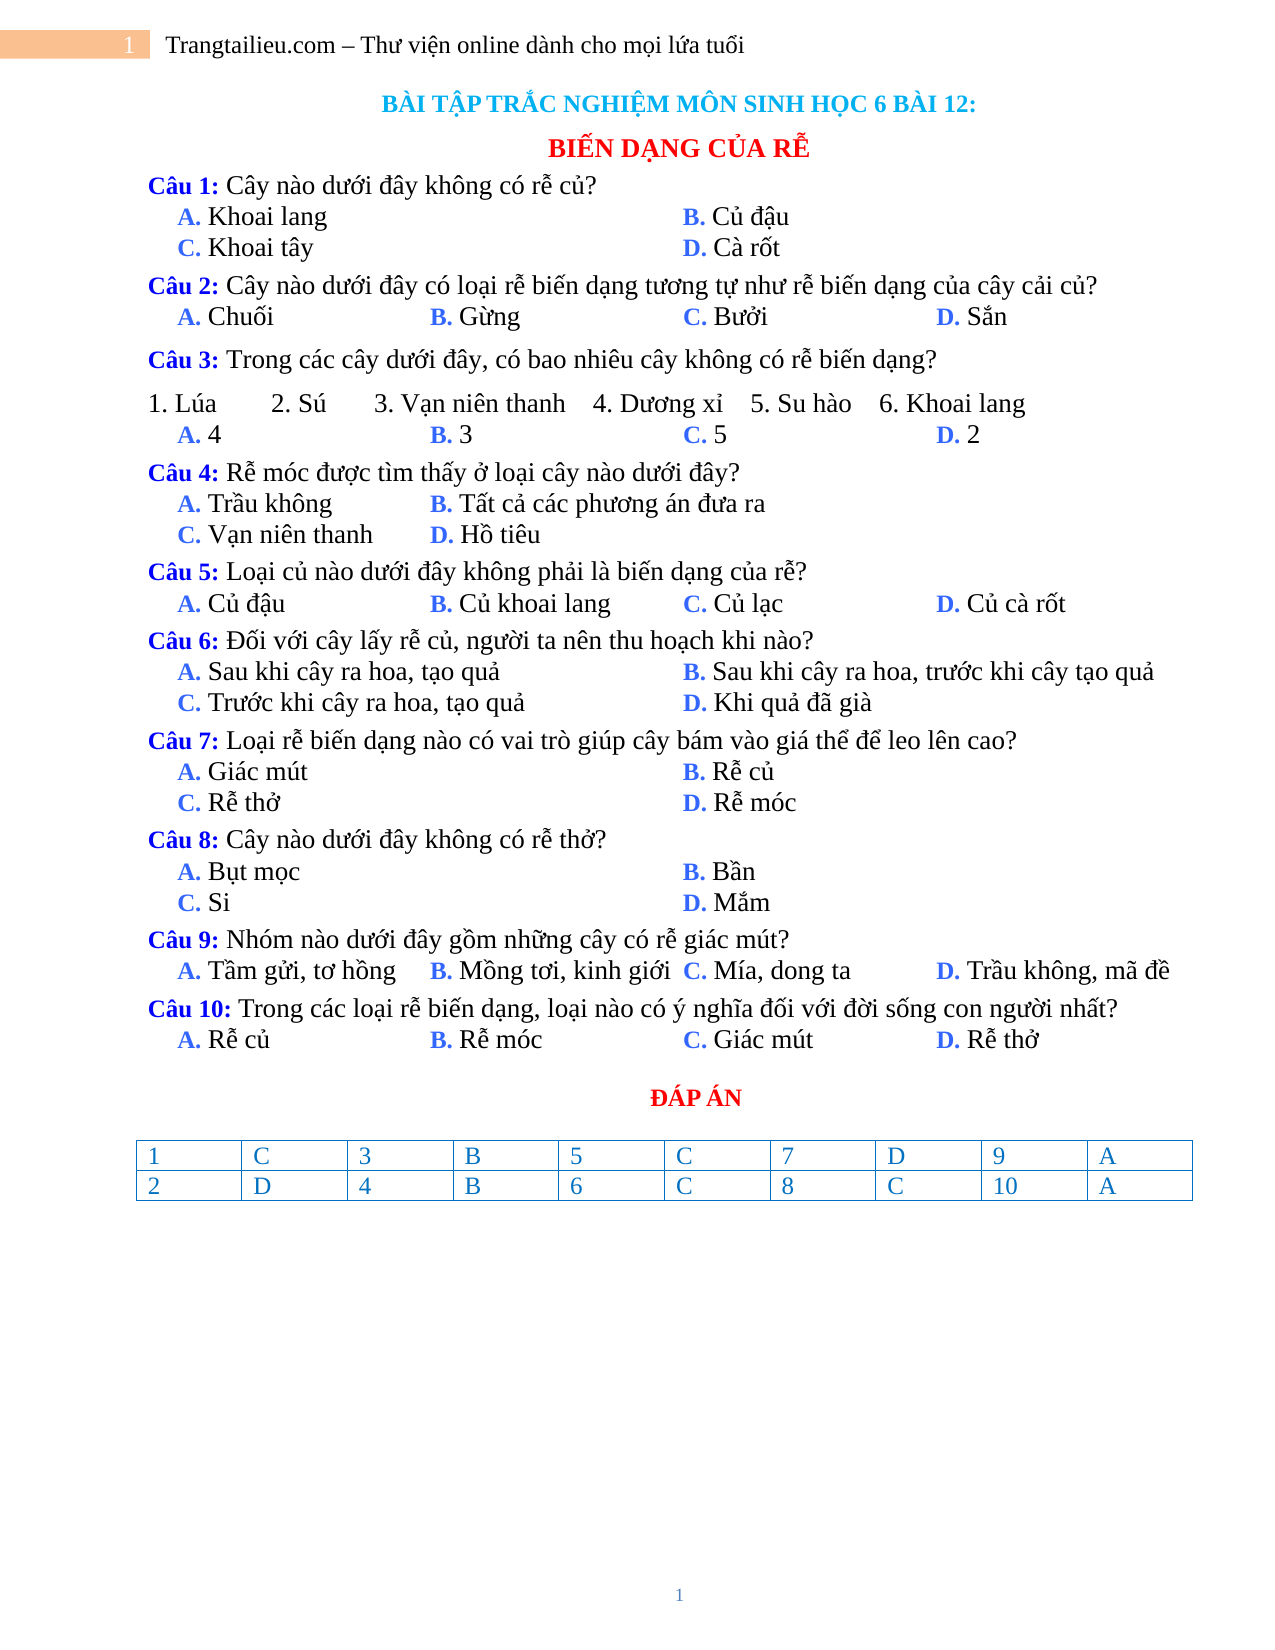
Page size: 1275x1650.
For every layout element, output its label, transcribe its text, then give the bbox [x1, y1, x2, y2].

table_cell 10 [982, 1171, 1087, 1200]
text C. Trước khi cây ra hoa, tạo quả D. Khi quả đã già [148, 686, 1211, 717]
table_header 9 [982, 1141, 1087, 1170]
table_header 7 [771, 1141, 875, 1170]
text A. Chuối B. Gừng C. Bưởi D. Sắn [148, 300, 1211, 331]
table_header 1 [137, 1141, 241, 1170]
text BÀI TẬP TRẮC NGHIỆM MÔN SINH HỌC 6 BÀI 12: [148, 89, 1211, 117]
text C. Khoai tây D. Cà rốt [148, 231, 1211, 263]
text ------ĐÁP ÁN [148, 1083, 1211, 1111]
table_cell C [876, 1171, 981, 1200]
text A. Trầu không B. Tất cả các phương án đưa ra [148, 487, 1211, 518]
table_cell C [665, 1171, 770, 1200]
text C. Rễ thở D. Rễ móc [148, 786, 1211, 817]
text A. Giác mút B. Rễ củ [148, 755, 1211, 786]
table_cell 4 [348, 1171, 453, 1200]
text Câu 5: Loại củ nào dưới đây không phải là biến dạng của rễ? [148, 556, 1211, 587]
table_header 5 [559, 1141, 664, 1170]
text Câu 2: Cây nào dưới đây có loại rễ biến dạng tương tự như rễ biến dạng của cây cải củ? [148, 269, 1211, 300]
table_cell A [1088, 1171, 1192, 1200]
text C. Vạn niên thanh D. Hồ tiêu [148, 518, 1211, 549]
text Câu 4: Rễ móc được tìm thấy ở loại cây nào dưới đây? [148, 456, 1211, 487]
text A. 4 B. 3 C. 5 D. 2 [148, 418, 1211, 449]
text A. Tầm gửi, tơ hồng B. Mồng tơi, kinh giới C. Mía, dong ta D. Trầu không, mã đề [148, 954, 1211, 985]
text A. Bụt mọc B. Bần [148, 854, 1211, 886]
table_header D [876, 1141, 981, 1170]
table_header C [242, 1141, 347, 1170]
text A. Rễ củ B. Rễ móc C. Giác mút D. Rễ thở [148, 1023, 1211, 1054]
table_cell 2 [137, 1171, 241, 1200]
table_header C [665, 1141, 770, 1170]
table_cell 6 [559, 1171, 664, 1200]
table_cell D [242, 1171, 347, 1200]
text A. Củ đậu B. Củ khoai lang C. Củ lạc D. Củ cà rốt [148, 587, 1211, 618]
text BIẾN DẠNG CỦA RỄ [148, 132, 1211, 163]
table_cell B [454, 1171, 558, 1200]
text Câu 1: Cây nào dưới đây không có rễ củ? [148, 169, 1211, 200]
text Câu 3: Trong các cây dưới đây, có bao nhiêu cây không có rễ biến dạng? [148, 344, 1211, 375]
text C. Si D. Mắm [148, 886, 1211, 917]
text 1. Lúa 2. Sú 3. Vạn niên thanh 4. Dương xỉ 5. Su hào 6. Khoai lang [148, 387, 1211, 418]
text Câu 9: Nhóm nào dưới đây gồm những cây có rễ giác mút? [148, 923, 1211, 954]
table_header 3 [348, 1141, 453, 1170]
text Câu 10: Trong các loại rễ biến dạng, loại nào có ý nghĩa đối với đời sống con người nhất? [148, 992, 1211, 1023]
text A. Khoai lang B. Củ đậu [148, 200, 1211, 231]
text Câu 7: Loại rễ biến dạng nào có vai trò giúp cây bám vào giá thể để leo lên cao? [148, 724, 1211, 755]
table_header B [454, 1141, 558, 1170]
text Câu 8: Cây nào dưới đây không có rễ thở? [148, 823, 1211, 854]
table_cell 8 [771, 1171, 875, 1200]
table_header A [1088, 1141, 1192, 1170]
text A. Sau khi cây ra hoa, tạo quả B. Sau khi cây ra hoa, trước khi cây tạo quả [148, 655, 1211, 686]
text Câu 6: Đối với cây lấy rễ củ, người ta nên thu hoạch khi nào? [148, 624, 1211, 655]
